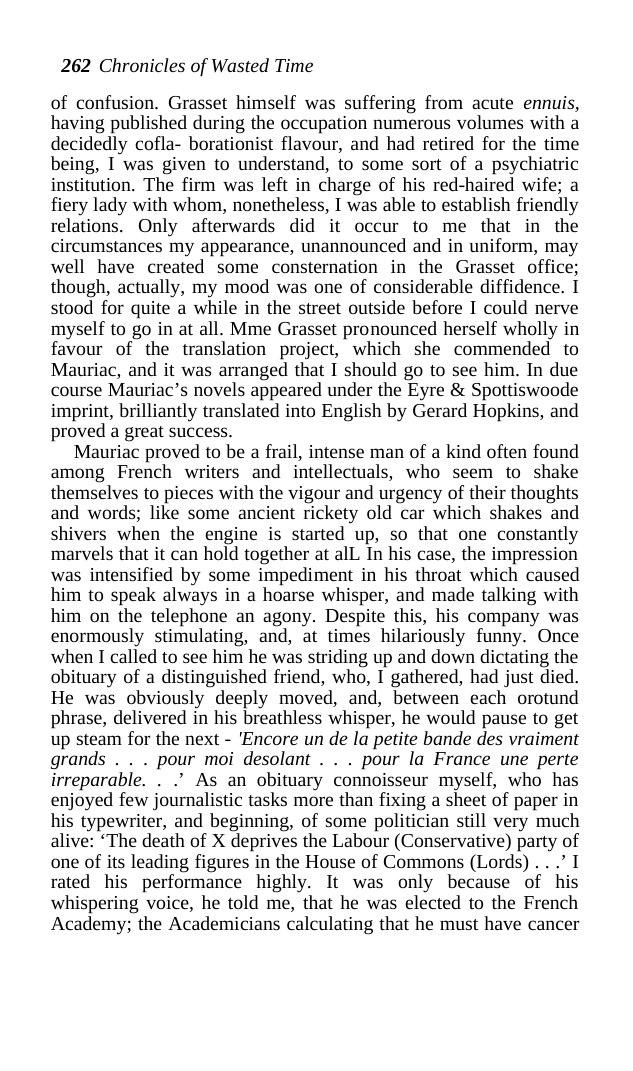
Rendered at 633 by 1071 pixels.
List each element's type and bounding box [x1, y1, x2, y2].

text [51, 442, 580, 934]
text [51, 93, 580, 442]
